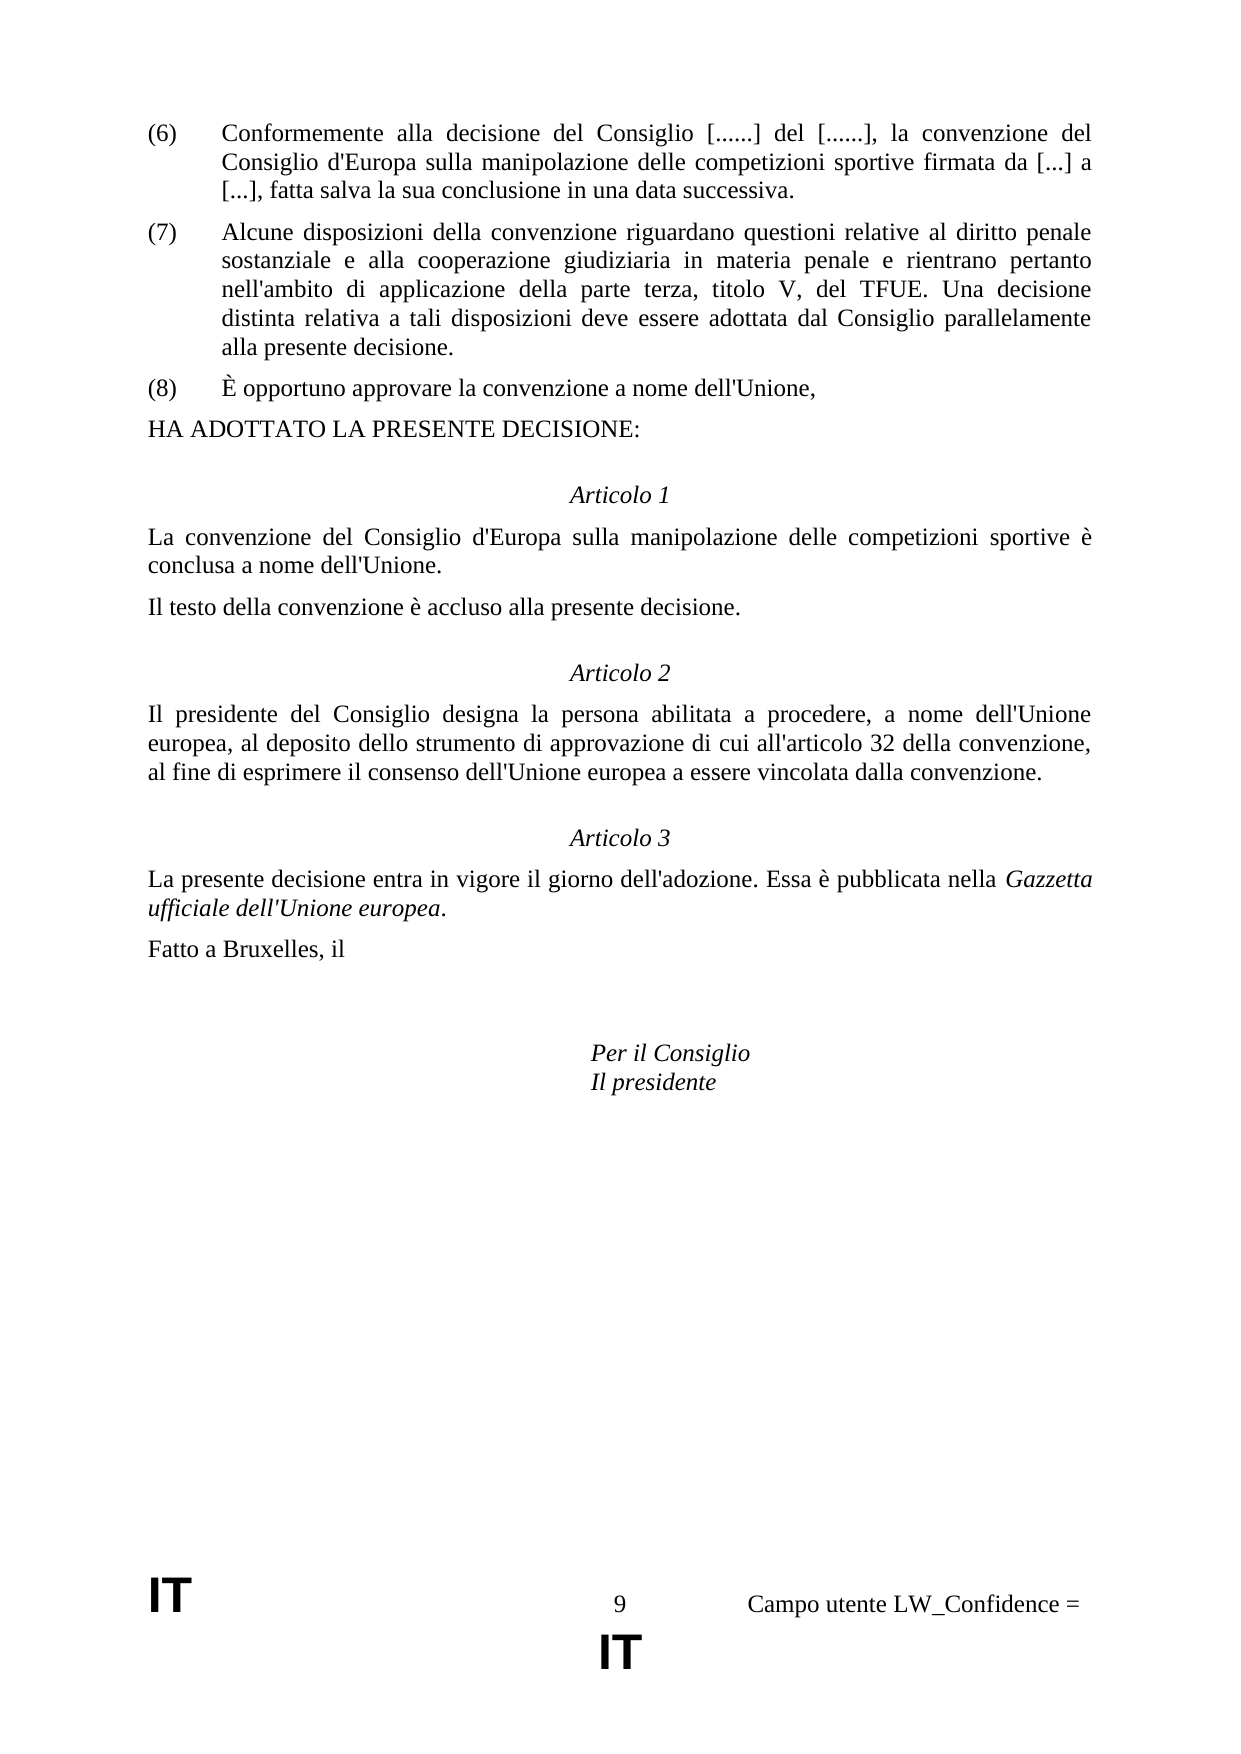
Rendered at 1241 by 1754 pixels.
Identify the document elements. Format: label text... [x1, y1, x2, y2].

text (6) Conformemente alla decisione del Consiglio [......] del [......], la convenzione del Consiglio d'Europa sulla manipolazione delle competizioni sportive firmata da [...] a [...], fatta salva la sua conclusione in una data successiva. [148, 118, 1093, 204]
text Il testo della convenzione è accluso alla presente decisione. [148, 592, 1093, 621]
text Fatto a Bruxelles, il [148, 934, 1093, 963]
text Il presidente [148, 1067, 1093, 1096]
text Per il Consiglio [148, 1038, 1093, 1067]
text (8) È opportuno approvare la convenzione a nome dell'Unione, [148, 373, 1093, 402]
text Articolo 1 [148, 481, 1093, 509]
text La convenzione del Consiglio d'Europa sulla manipolazione delle competizioni sportive è conclusa a nome dell'Unione. [148, 522, 1093, 579]
text HA ADOTTATO LA PRESENTE DECISIONE: [148, 414, 1093, 443]
text (7) Alcune disposizioni della convenzione riguardano questioni relative al diritto penale sostanziale e alla cooperazione giudiziaria in materia penale e rientrano pertanto nell'ambito di applicazione della parte terza, titolo V, del TFUE. Una decisione distinta relativa a tali disposizioni deve essere adottata dal Consiglio parallelamente alla presente decisione. [148, 217, 1093, 361]
text Articolo 3 [148, 823, 1093, 852]
text Articolo 2 [148, 658, 1093, 687]
text La presente decisione entra in vigore il giorno dell'adozione. Essa è pubblicata nella Gazzetta ufficiale dell'Unione europea. [148, 864, 1093, 922]
text Il presidente del Consiglio designa la persona abilitata a procedere, a nome dell'Unione europea, al deposito dello strumento di approvazione di cui all'articolo 32 della convenzione, al fine di esprimere il consenso dell'Unione europea a essere vincolata dalla convenzione. [148, 699, 1093, 786]
